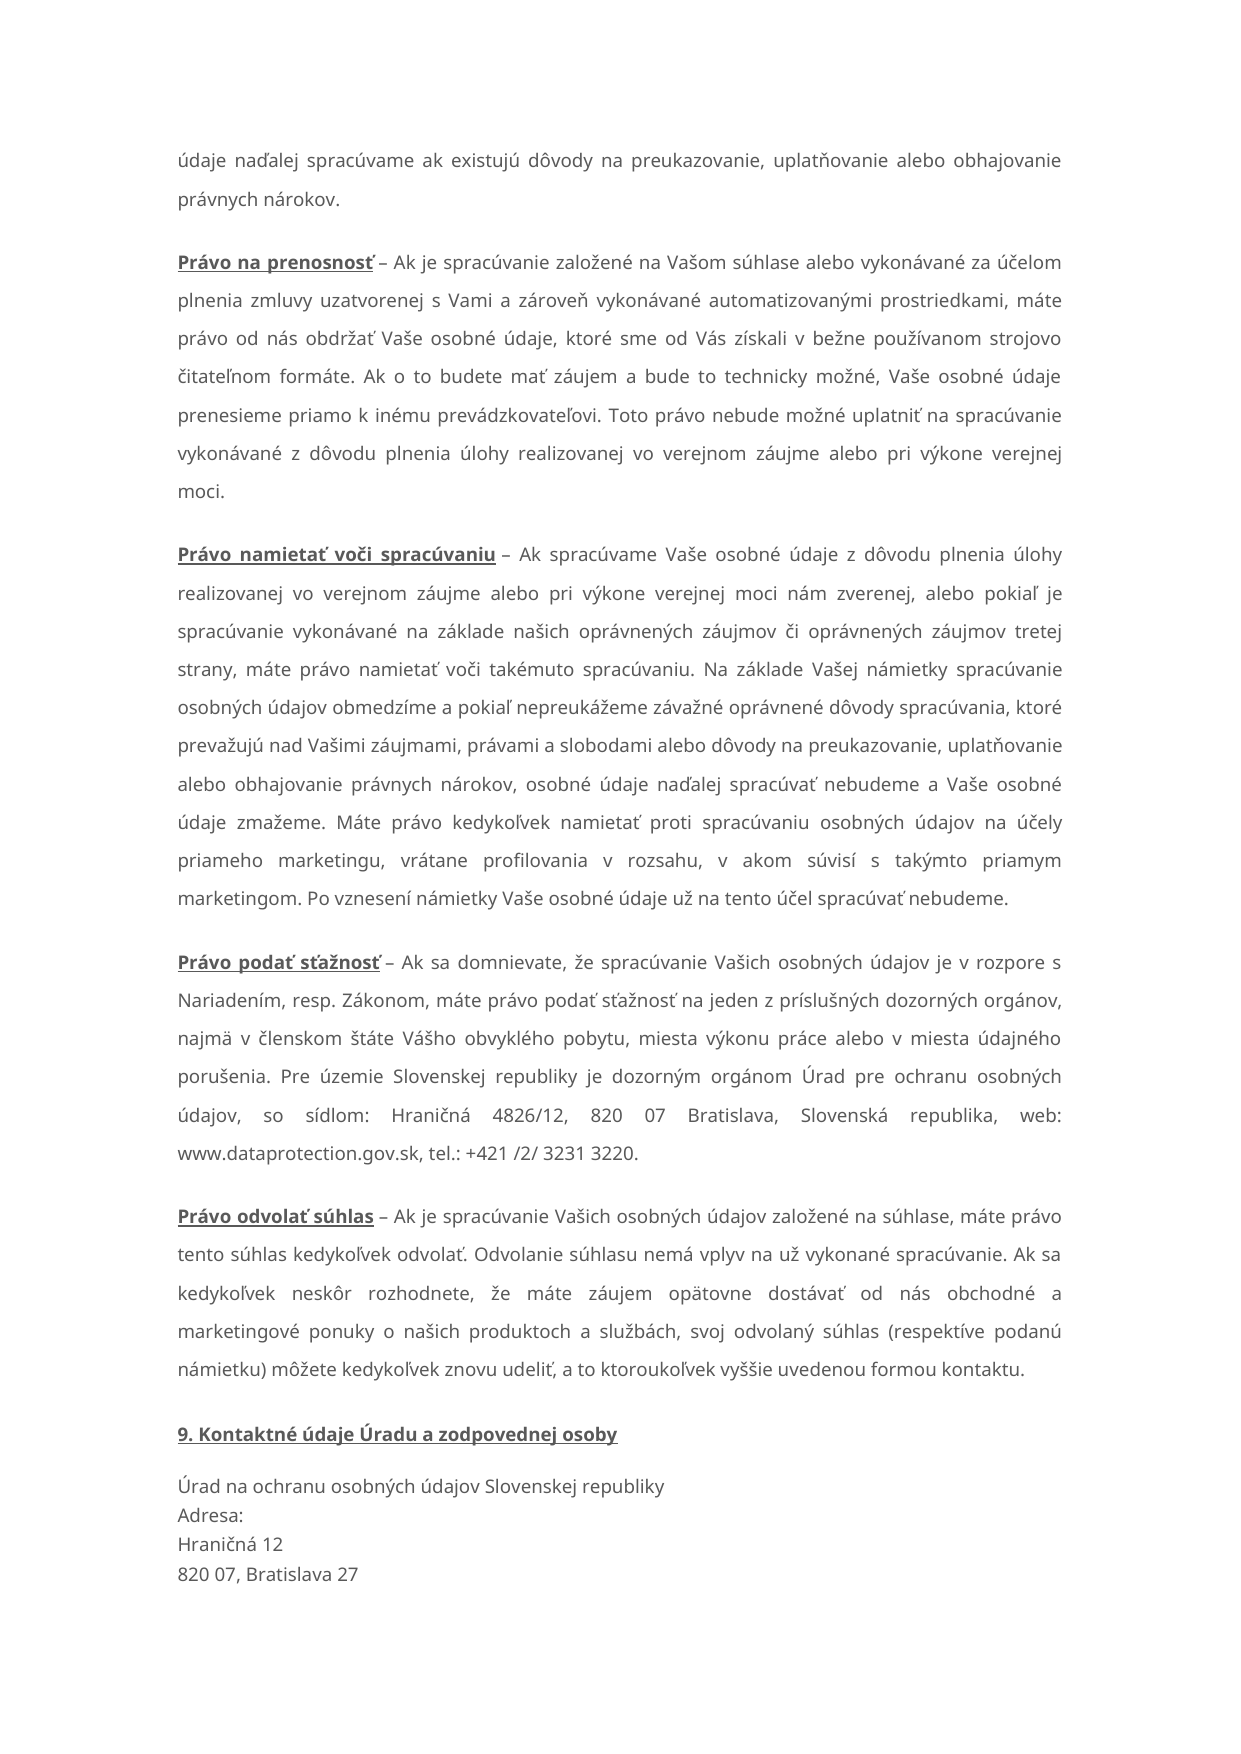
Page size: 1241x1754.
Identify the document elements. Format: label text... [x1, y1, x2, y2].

text 9. Kontaktné údaje Úradu a zodpovednej osoby [177, 1421, 1063, 1447]
text 820 07, Bratislava 27 [177, 1561, 1063, 1586]
text Úrad na ochranu osobných údajov Slovenskej republiky [177, 1473, 1063, 1498]
text Právo podať sťažnosť – Ak sa domnievate, že spracúvanie Vašich osobných údajov je v rozpore s Nariadením, resp. Zákonom, máte právo podať sťažnosť na jeden z príslušných dozorných orgánov, najmä v členskom štáte Vášho obvyklého pobytu, miesta výkonu práce alebo v miesta údajného porušenia. Pre územie Slovenskej republiky je dozorným orgánom Úrad pre ochranu osobných údajov, so sídlom: Hraničná 4826/12, 820 07 Bratislava, Slovenská republika, web: www.dataprotection.gov.sk, tel.: +421 /2/ 3231 3220. [177, 949, 1063, 1166]
text Adresa: [177, 1502, 1063, 1528]
text Právo namietať voči spracúvaniu – Ak spracúvame Vaše osobné údaje z dôvodu plnenia úlohy realizovanej vo verejnom záujme alebo pri výkone verejnej moci nám zverenej, alebo pokiaľ je spracúvanie vykonávané na základe našich oprávnených záujmov či oprávnených záujmov tretej strany, máte právo namietať voči takémuto spracúvaniu. Na základe Vašej námietky spracúvanie osobných údajov obmedzíme a pokiaľ nepreukážeme závažné oprávnené dôvody spracúvania, ktoré prevažujú nad Vašimi záujmami, právami a slobodami alebo dôvody na preukazovanie, uplatňovanie alebo obhajovanie právnych nárokov, osobné údaje naďalej spracúvať nebudeme a Vaše osobné údaje zmažeme. Máte právo kedykoľvek namietať proti spracúvaniu osobných údajov na účely priameho marketingu, vrátane profilovania v rozsahu, v akom súvisí s takýmto priamym marketingom. Po vznesení námietky Vaše osobné údaje už na tento účel spracúvať nebudeme. [177, 542, 1063, 911]
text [177, 148, 1063, 211]
text Hraničná 12 [177, 1532, 1063, 1557]
text Právo odvolať súhlas – Ak je spracúvanie Vašich osobných údajov založené na súhlase, máte právo tento súhlas kedykoľvek odvolať. Odvolanie súhlasu nemá vplyv na už vykonané spracúvanie. Ak sa kedykoľvek neskôr rozhodnete, že máte záujem opätovne dostávať od nás obchodné a marketingové ponuky o našich produktoch a službách, svoj odvolaný súhlas (respektíve podanú námietku) môžete kedykoľvek znovu udeliť, a to ktoroukoľvek vyššie uvedenou formou kontaktu. [177, 1203, 1063, 1382]
text Právo na prenosnosť – Ak je spracúvanie založené na Vašom súhlase alebo vykonávané za účelom plnenia zmluvy uzatvorenej s Vami a zároveň vykonávané automatizovanými prostriedkami, máte právo od nás obdržať Vaše osobné údaje, ktoré sme od Vás získali v bežne používanom strojovo čitateľnom formáte. Ak o to budete mať záujem a bude to technicky možné, Vaše osobné údaje prenesieme priamo k inému prevádzkovateľovi. Toto právo nebude možné uplatniť na spracúvanie vykonávané z dôvodu plnenia úlohy realizovanej vo verejnom záujme alebo pri výkone verejnej moci. [177, 249, 1063, 504]
